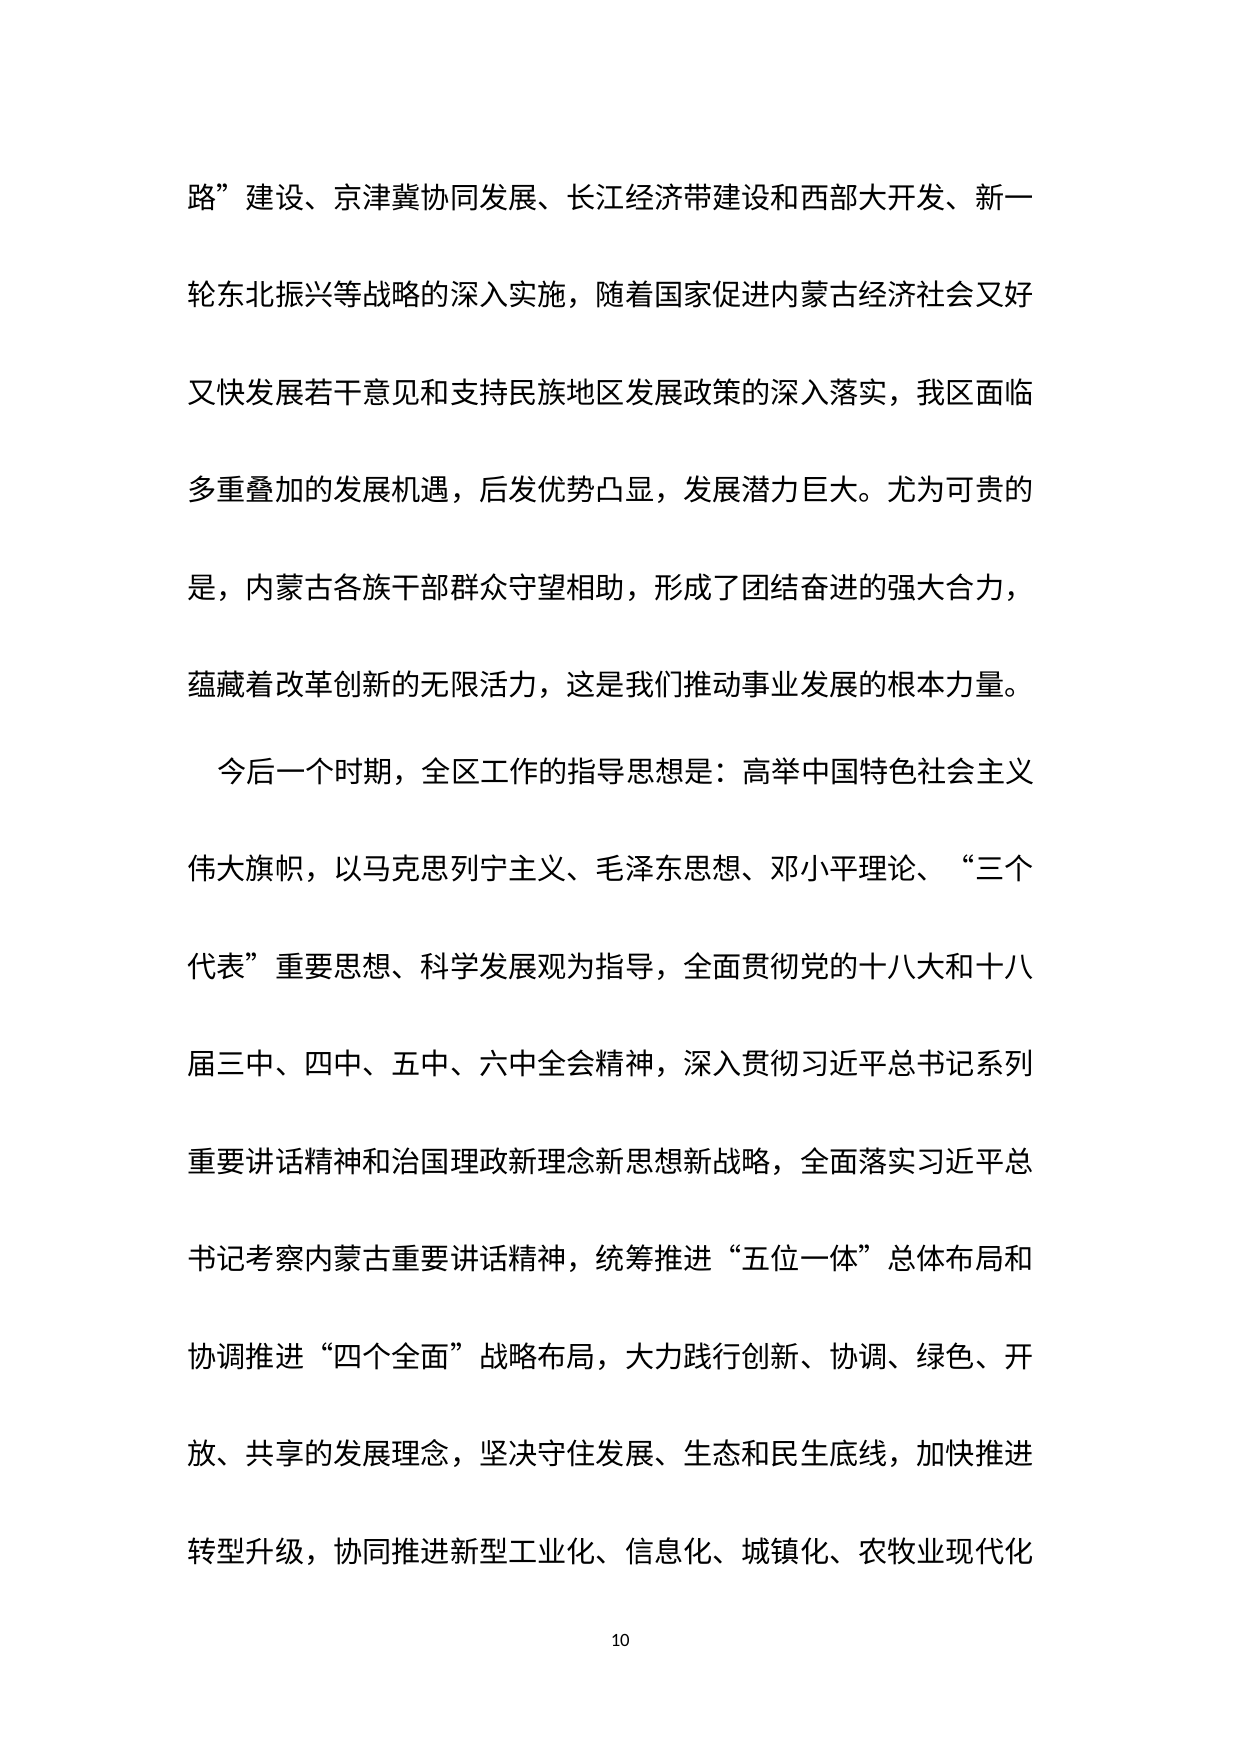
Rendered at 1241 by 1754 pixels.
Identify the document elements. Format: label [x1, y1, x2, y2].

text [187, 163, 1053, 716]
text [187, 737, 1053, 1582]
